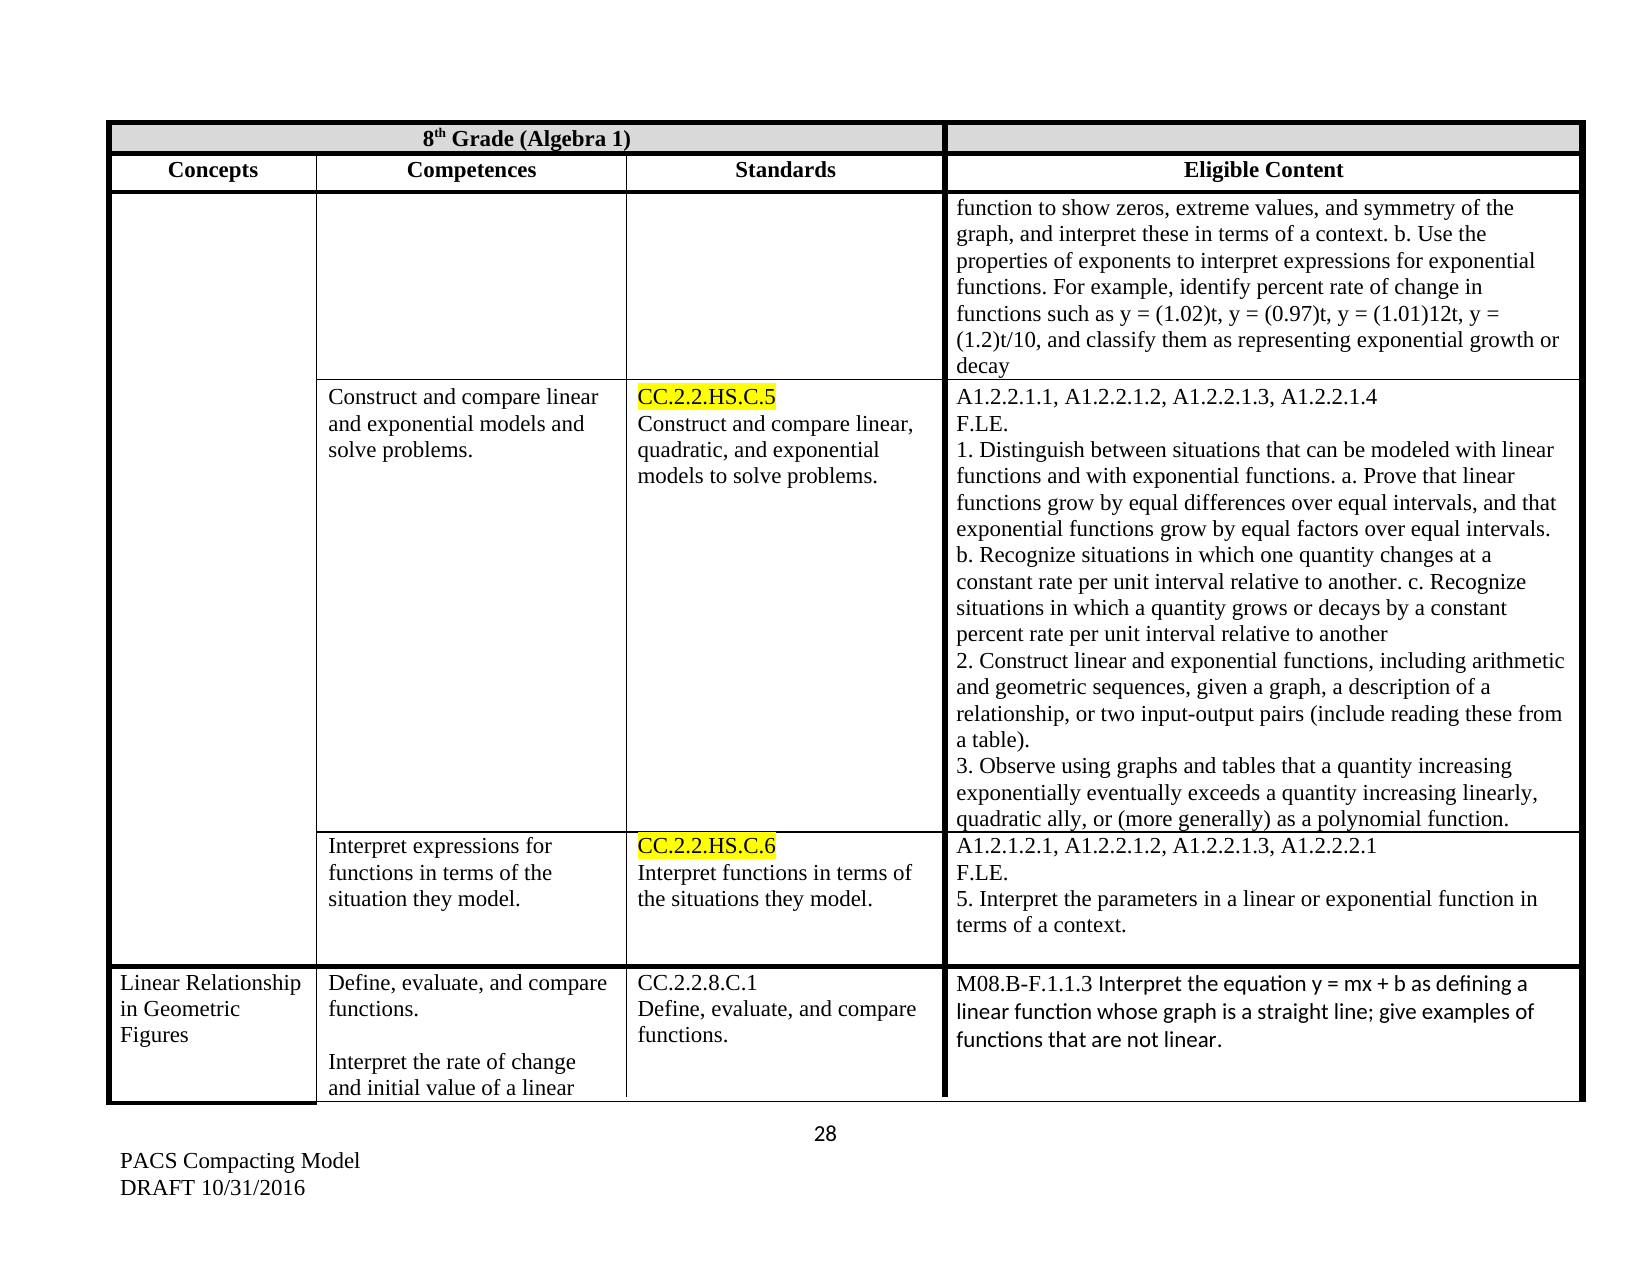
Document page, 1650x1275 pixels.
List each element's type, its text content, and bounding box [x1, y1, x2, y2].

table_cell Concepts [112, 156, 316, 189]
table_cell Competences [317, 156, 626, 189]
table_cell CC.2.2.HS.C.5 Construct and compare linear, quadratic, and exponential models to solve problems. [627, 380, 942, 831]
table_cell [948, 194, 1579, 379]
table_header [948, 125, 1579, 151]
table_cell A1.2.1.2.1, A1.2.2.1.2, A1.2.2.1.3, A1.2.2.2.1 F.LE. 5. Interpret the parameters in a linear or exponential function in terms of a context. [948, 833, 1579, 964]
table_cell CC.2.2.HS.C.6 Interpret functions in terms of the situations they model. [627, 833, 942, 964]
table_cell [112, 969, 316, 1101]
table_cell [945, 969, 1579, 1101]
table_cell A1.2.2.1.1, A1.2.2.1.2, A1.2.2.1.3, A1.2.2.1.4 F.LE. 1. Distinguish between situations that can be modeled with linear functions and with exponential functions. a. Prove that linear functions grow by equal differences over equal intervals, and that exponential functions grow by equal factors over equal intervals. b. Recognize situations in which one quantity changes at a constant rate per unit interval relative to another. c. Recognize situations in which a quantity grows or decays by a constant percent rate per unit interval relative to another 2. Construct linear and exponential functions, including arithmetic and geometric sequences, given a graph, a description of a relationship, or two input-output pairs (include reading these from a table). 3. Observe using graphs and tables that a quantity increasing exponentially eventually exceeds a quantity increasing linearly, quadratic ally, or (more generally) as a polynomial function. [948, 380, 1579, 831]
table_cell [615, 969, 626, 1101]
table_header 8th Grade (Algebra 1) [112, 125, 942, 151]
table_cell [627, 194, 942, 379]
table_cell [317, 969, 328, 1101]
table_cell Eligible Content [948, 156, 1579, 189]
table_cell Standards [627, 156, 942, 189]
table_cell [317, 194, 626, 379]
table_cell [626, 969, 945, 1101]
table_cell Construct and compare linear and exponential models and solve problems. [317, 380, 626, 831]
table_cell Interpret expressions for functions in terms of the situation they model. [317, 833, 626, 964]
